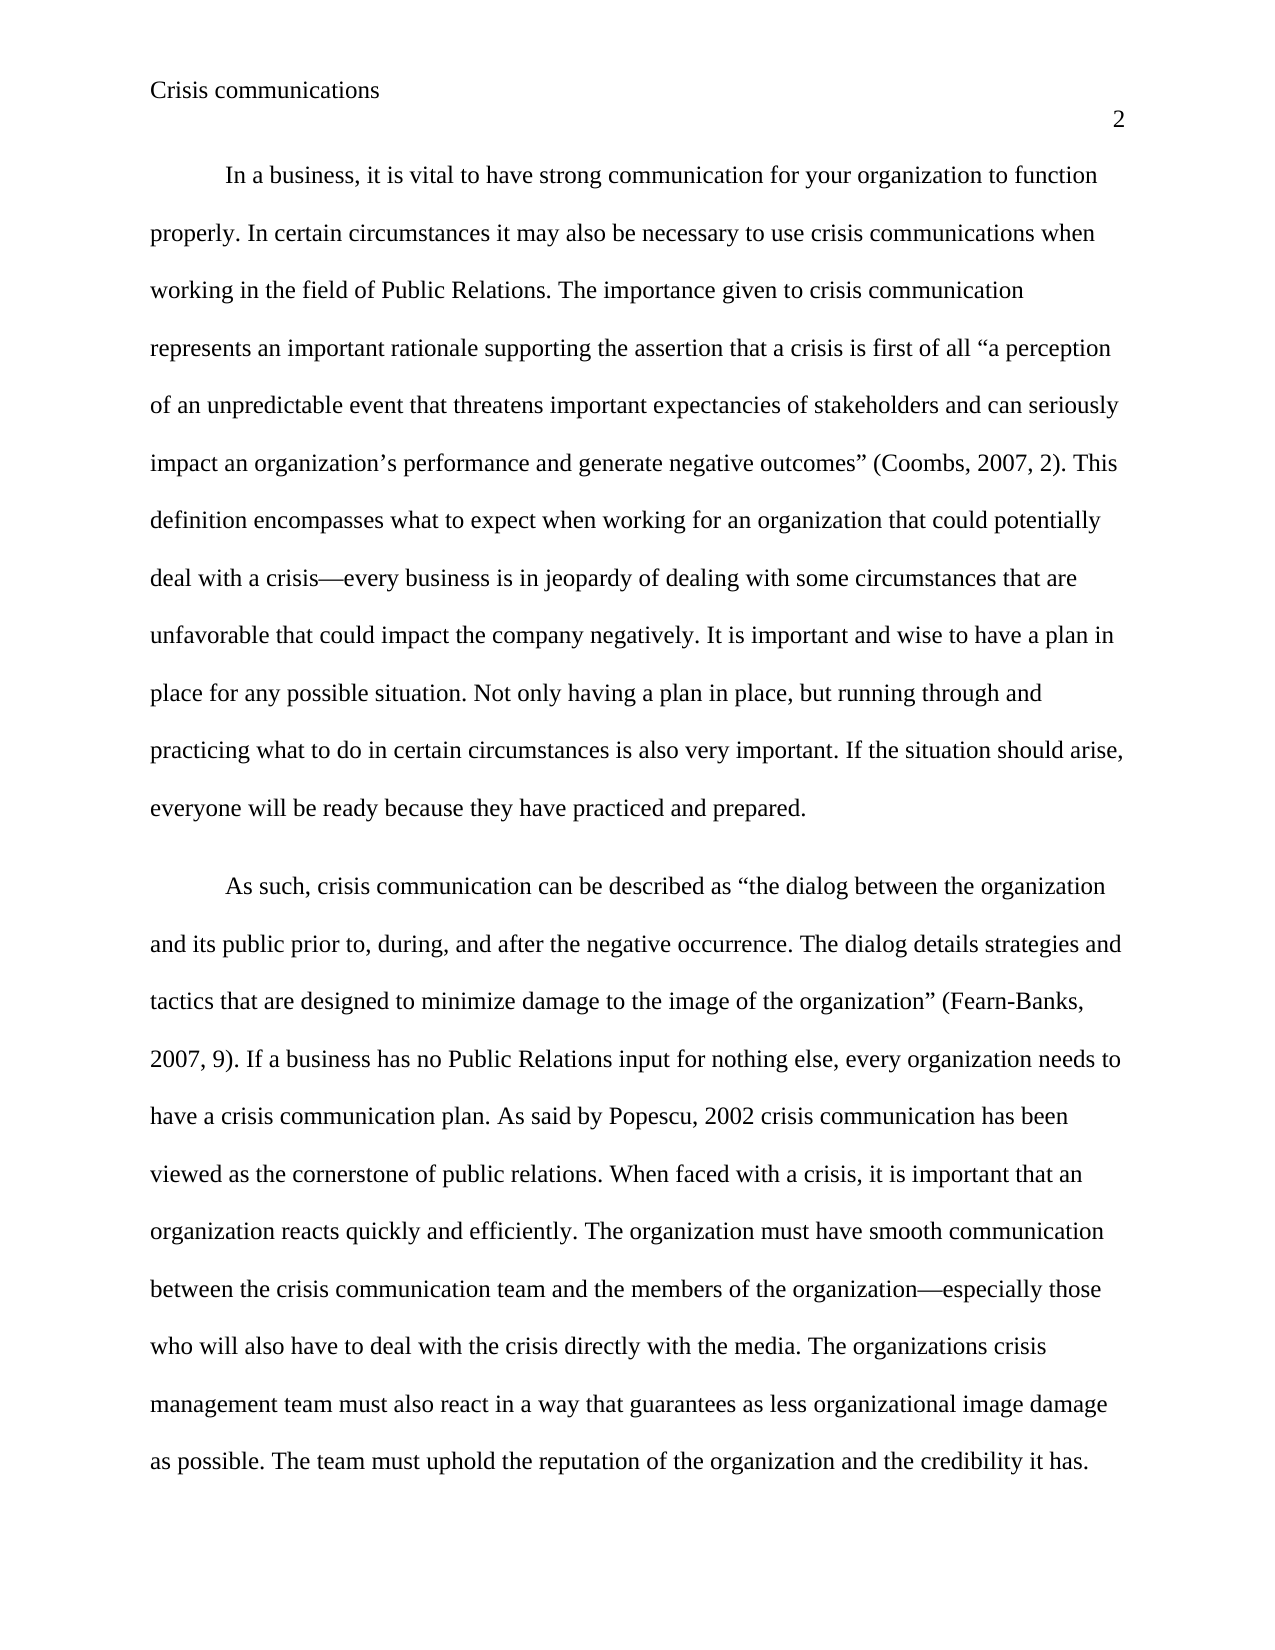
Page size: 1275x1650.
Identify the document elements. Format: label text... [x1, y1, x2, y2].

text In a business, it is vital to have strong communication for your organization to function properly. In certain circumstances it may also be necessary to use crisis communications when working in the field of Public Relations. The importance given to crisis communication represents an important rationale supporting the assertion that a crisis is first of all “a perception of an unpredictable event that threatens important expectancies of stakeholders and can seriously impact an organization’s performance and generate negative outcomes” (Coombs, 2007, 2). This definition encompasses what to expect when working for an organization that could potentially deal with a crisis—every business is in jeopardy of dealing with some circumstances that are unfavorable that could impact the company negatively. It is important and wise to have a plan in place for any possible situation. Not only having a plan in place, but running through and practicing what to do in certain circumstances is also very important. If the situation should arise, everyone will be ready because they have practiced and prepared. [150, 161, 1125, 822]
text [150, 871, 1125, 1475]
